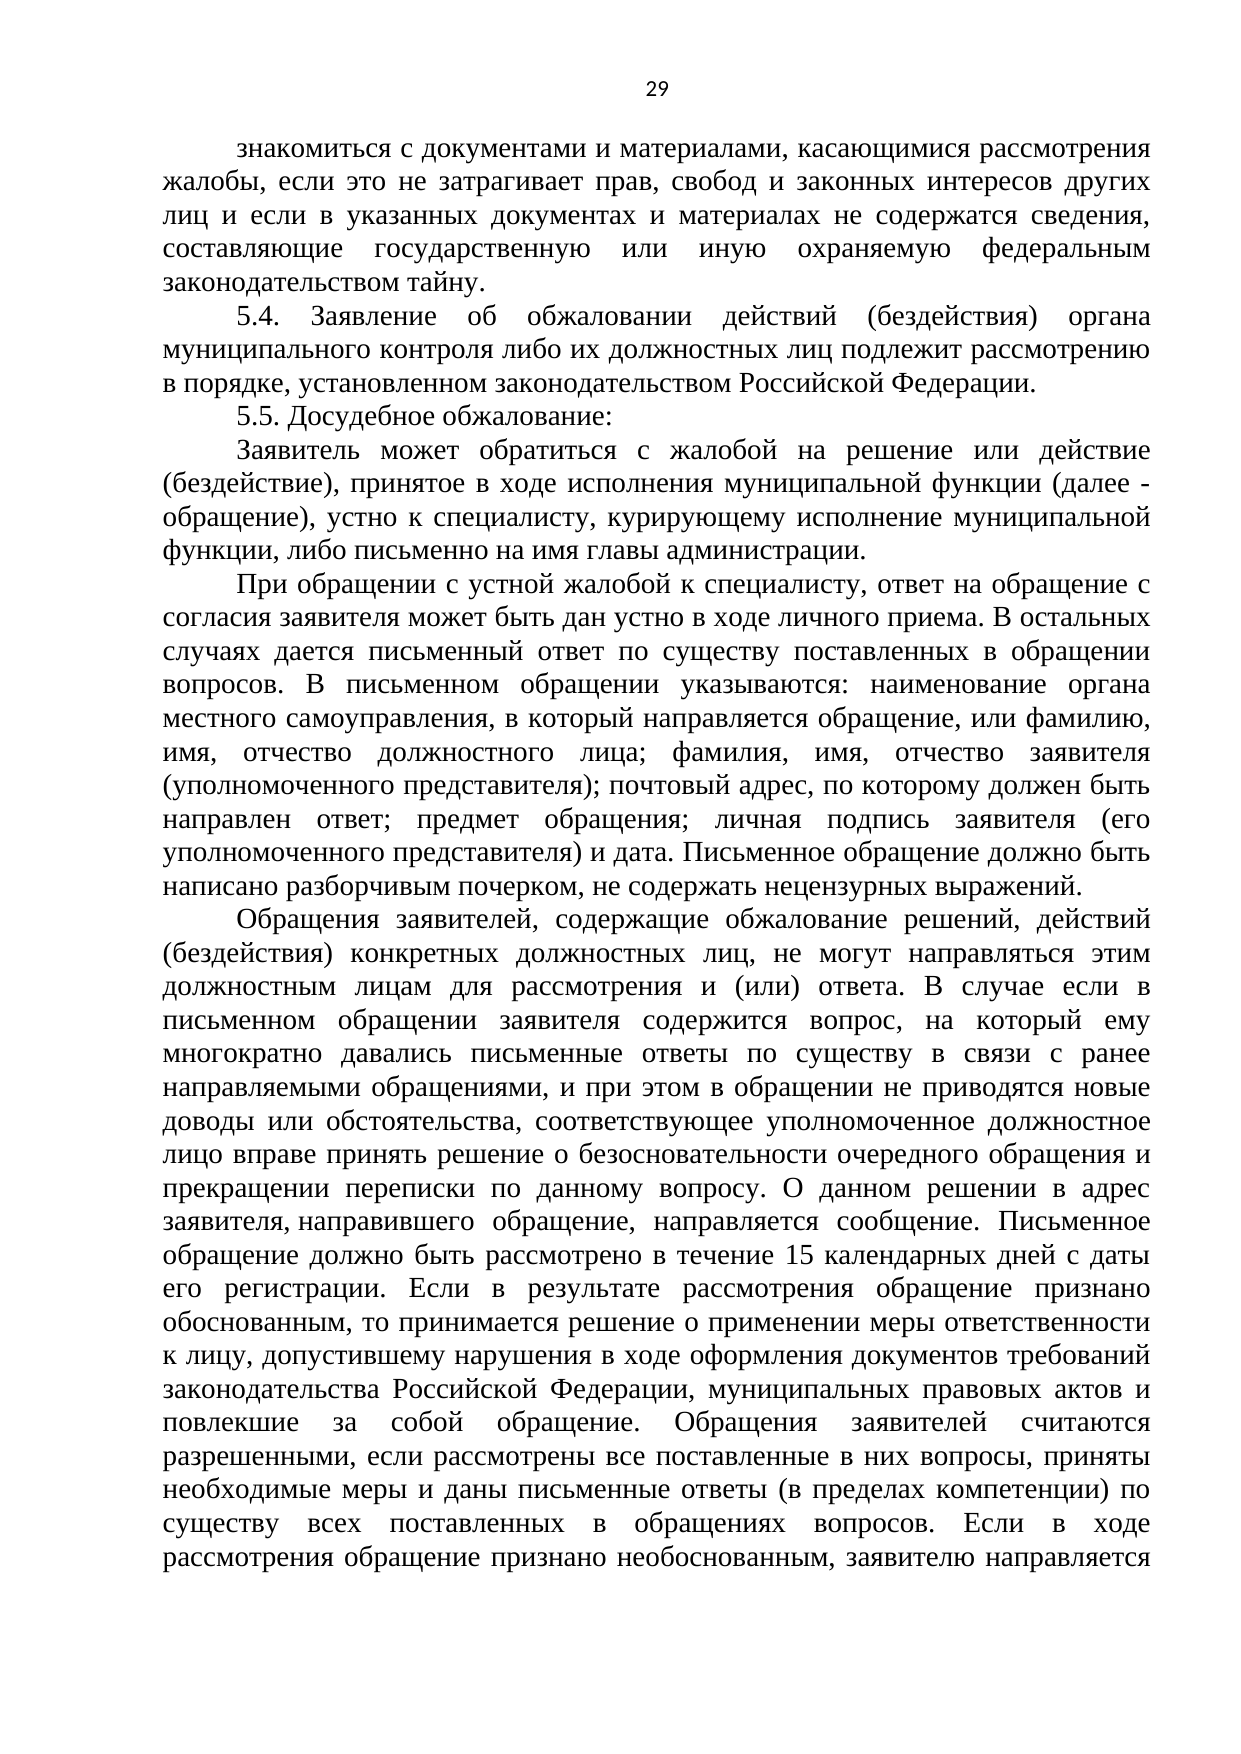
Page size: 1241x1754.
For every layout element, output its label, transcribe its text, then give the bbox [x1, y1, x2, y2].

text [162, 901, 1152, 1572]
text 5.4. Заявление об обжаловании действий (бездействия) органа муниципального контроля либо их должностных лиц подлежит рассмотрению в порядке, установленном законодательством Российской Федерации. [162, 298, 1152, 398]
text 5.5. Досудебное обжалование: [162, 398, 1152, 432]
text знакомиться с документами и материалами, касающимися рассмотрения жалобы, если это не затрагивает прав, свобод и законных интересов других лиц и если в указанных документах и материалах не содержатся сведения, составляющие государственную или иную охраняемую федеральным законодательством тайну. [162, 130, 1152, 298]
text Заявитель может обратиться с жалобой на решение или действие (бездействие), принятое в ходе исполнения муниципальной функции (далее - обращение), устно к специалисту, курирующему исполнение муниципальной функции, либо письменно на имя главы администрации. [162, 432, 1152, 566]
text При обращении с устной жалобой к специалисту, ответ на обращение с согласия заявителя может быть дан устно в ходе личного приема. В остальных случаях дается письменный ответ по существу поставленных в обращении вопросов. В письменном обращении указываются: наименование органа местного самоуправления, в который направляется обращение, или фамилию, имя, отчество должностного лица; фамилия, имя, отчество заявителя (уполномоченного представителя); почтовый адрес, по которому должен быть направлен ответ; предмет обращения; личная подпись заявителя (его уполномоченного представителя) и дата. Письменное обращение должно быть написано разборчивым почерком, не содержать нецензурных выражений. [162, 566, 1152, 901]
